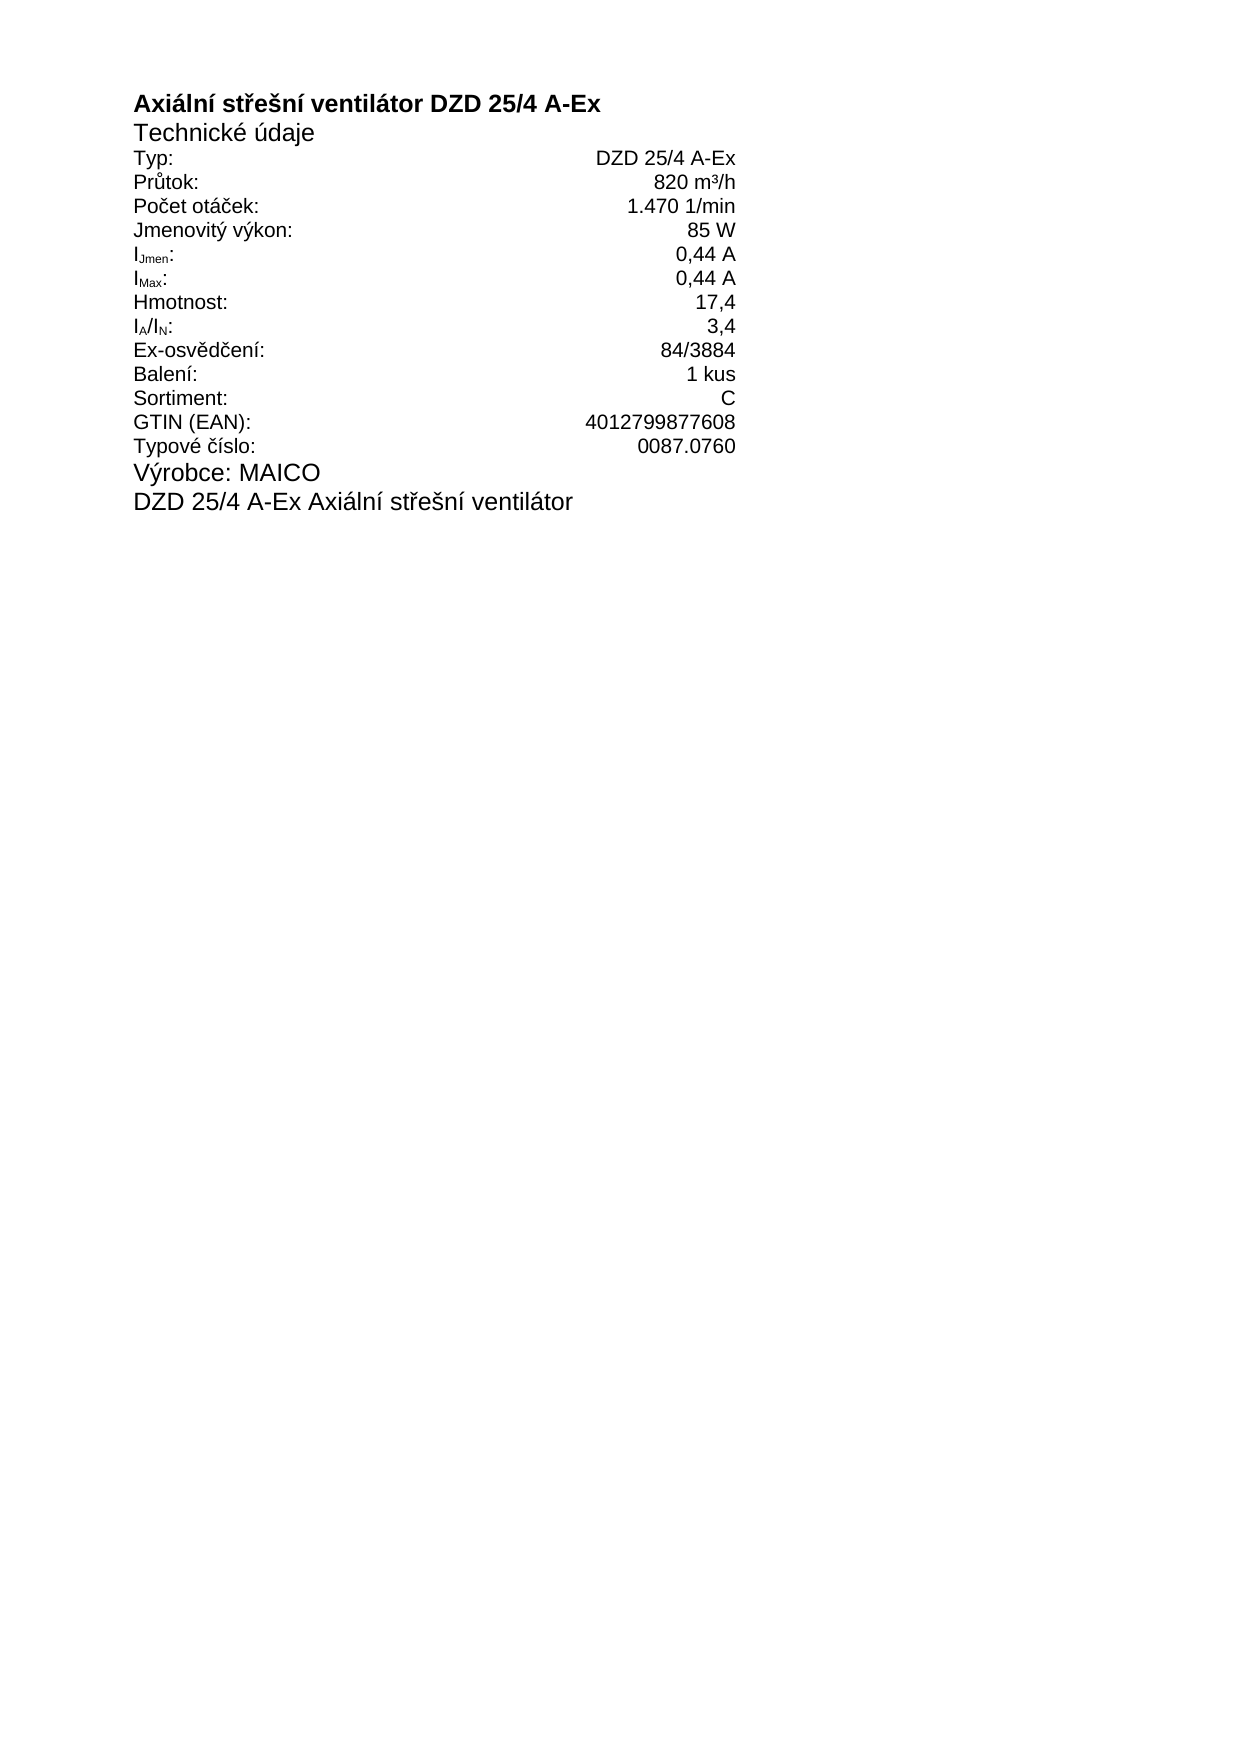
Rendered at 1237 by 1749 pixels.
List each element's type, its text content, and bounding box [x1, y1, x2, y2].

table_cell 820 m³/h [434, 170, 747, 194]
table_cell GTIN (EAN): [122, 410, 434, 434]
text Axiální střešní ventilátor DZD 25/4 A-Ex [133, 89, 1148, 117]
table_cell 0,44 A [434, 266, 747, 290]
table_cell 3,4 [434, 314, 747, 338]
text Technické údaje [133, 117, 1148, 146]
table_cell 1.470 1/min [434, 194, 747, 218]
table_cell Průtok: [122, 170, 434, 194]
table_cell 1 kus [434, 362, 747, 386]
table_header Typ: [122, 146, 434, 170]
table_cell Balení: [122, 362, 434, 386]
table_cell 4012799877608 [434, 410, 747, 434]
table_cell 85 W [434, 218, 747, 242]
table_cell 0087.0760 [434, 434, 747, 458]
table_cell Typové číslo: [122, 434, 434, 458]
table_cell Ex-osvědčení: [122, 338, 434, 362]
table_cell 17,4 [434, 290, 747, 314]
table_cell IJmen: [122, 242, 434, 266]
table_cell Jmenovitý výkon: [122, 218, 434, 242]
table_cell Počet otáček: [122, 194, 434, 218]
table_header DZD 25/4 A-Ex [434, 146, 747, 170]
table_cell Sortiment: [122, 386, 434, 410]
table_cell IA/IN: [122, 314, 434, 338]
table_cell Hmotnost: [122, 290, 434, 314]
text DZD 25/4 A-Ex Axiální střešní ventilátor [133, 486, 1148, 515]
table_cell 84/3884 [434, 338, 747, 362]
table_cell 0,44 A [434, 242, 747, 266]
text Výrobce: MAICO [133, 458, 1148, 486]
table_cell C [434, 386, 747, 410]
table_cell IMax: [122, 266, 434, 290]
